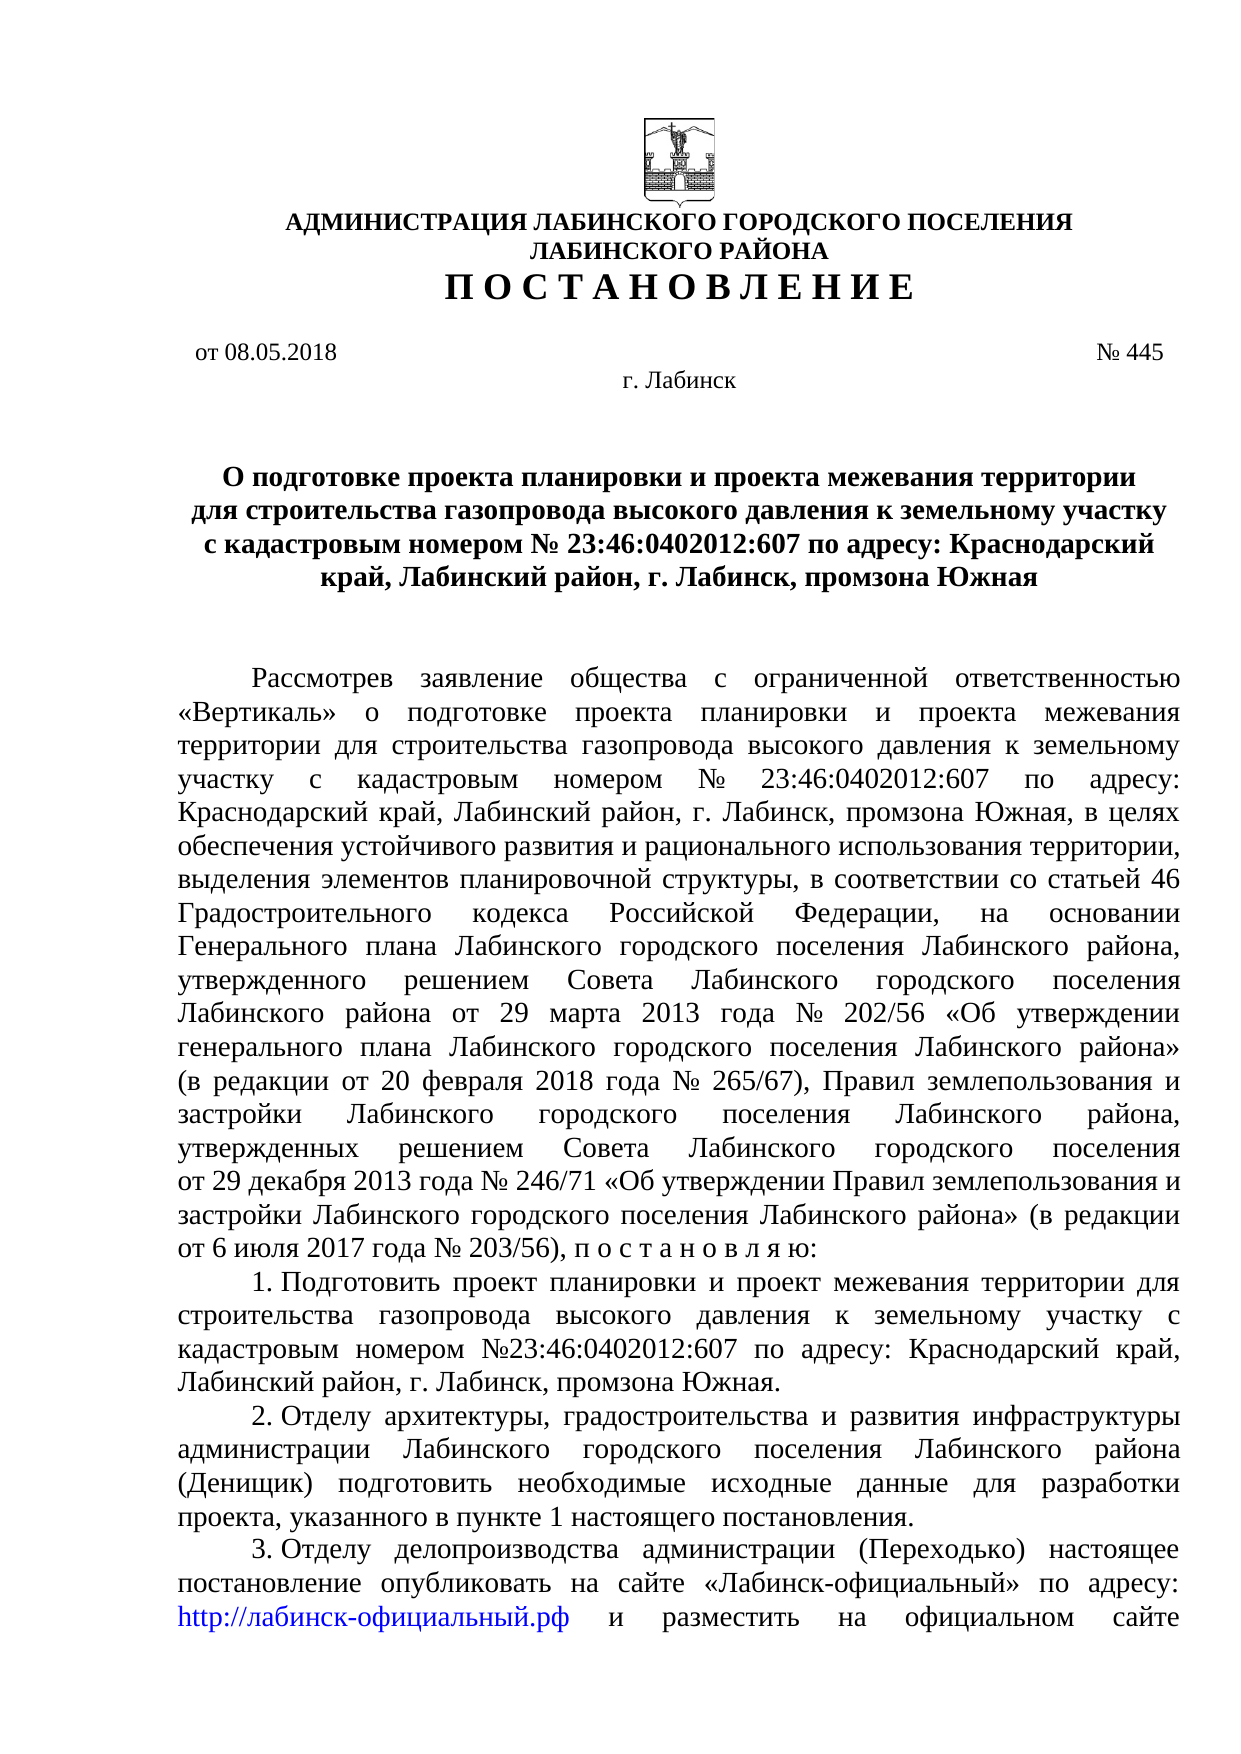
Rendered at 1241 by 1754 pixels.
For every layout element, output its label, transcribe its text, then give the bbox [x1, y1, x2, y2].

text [177, 1532, 1180, 1633]
text ЛАБИНСКОГО РАЙОНА [177, 236, 1181, 265]
text П О С Т А Н О В Л Е Н И Е [177, 265, 1181, 308]
text О подготовке проекта планировки и проекта межевания территории [177, 459, 1181, 492]
text АДМИНИСТРАЦИЯ ЛАБИНСКОГО ГОРОДСКОГО ПОСЕЛЕНИЯ [177, 207, 1181, 236]
text 1. Подготовить проект планировки и проект межевания территории для строительства газопровода высокого давления к земельному участку с кадастровым номером №23:46:0402012:607 по адресу: Краснодарский край, Лабинский район, г. Лабинск, промзона Южная. [177, 1264, 1181, 1398]
text с кадастровым номером № 23:46:0402012:607 по адресу: Краснодарский край, Лабинский район, г. Лабинск, промзона Южная [177, 526, 1181, 593]
text 2. Отделу архитектуры, градостроительства и развития инфраструктуры администрации Лабинского городского поселения Лабинского района (Денищик) подготовить необходимые исходные данные для разработки проекта, указанного в пункте 1 настоящего постановления. [177, 1398, 1181, 1532]
picture [644, 118, 715, 208]
text г. Лабинск [177, 365, 1181, 394]
text для строительства газопровода высокого давления к земельному участку [177, 492, 1181, 526]
text Рассмотрев заявление общества с ограниченной ответственностью «Вертикаль» о подготовке проекта планировки и проекта межевания территории для строительства газопровода высокого давления к земельному участку с кадастровым номером № 23:46:0402012:607 по адресу: Краснодарский край, Лабинский район, г. Лабинск, промзона Южная, в целях обеспечения устойчивого развития и рационального использования территории, выделения элементов планировочной структуры, в соответствии со статьей 46 Градостроительного кодекса Российской Федерации, на основании Генерального плана Лабинского городского поселения Лабинского района, утвержденного решением Совета Лабинского городского поселения Лабинского района от 29 марта 2013 года № 202/56 «Об утверждении генерального плана Лабинского городского поселения Лабинского района» (в редакции от 20 февраля 2018 года № 265/67), Правил землепользования и застройки Лабинского городского поселения Лабинского района, утвержденных решением Совета Лабинского городского поселения от 29 декабря 2013 года № 246/71 «Об утверждении Правил землепользования и застройки Лабинского городского поселения Лабинского района» (в редакции от 6 июля 2017 года № 203/56), п о с т а н о в л я ю: [177, 660, 1181, 1264]
text от 08.05.2018 № 445 [177, 337, 1181, 365]
